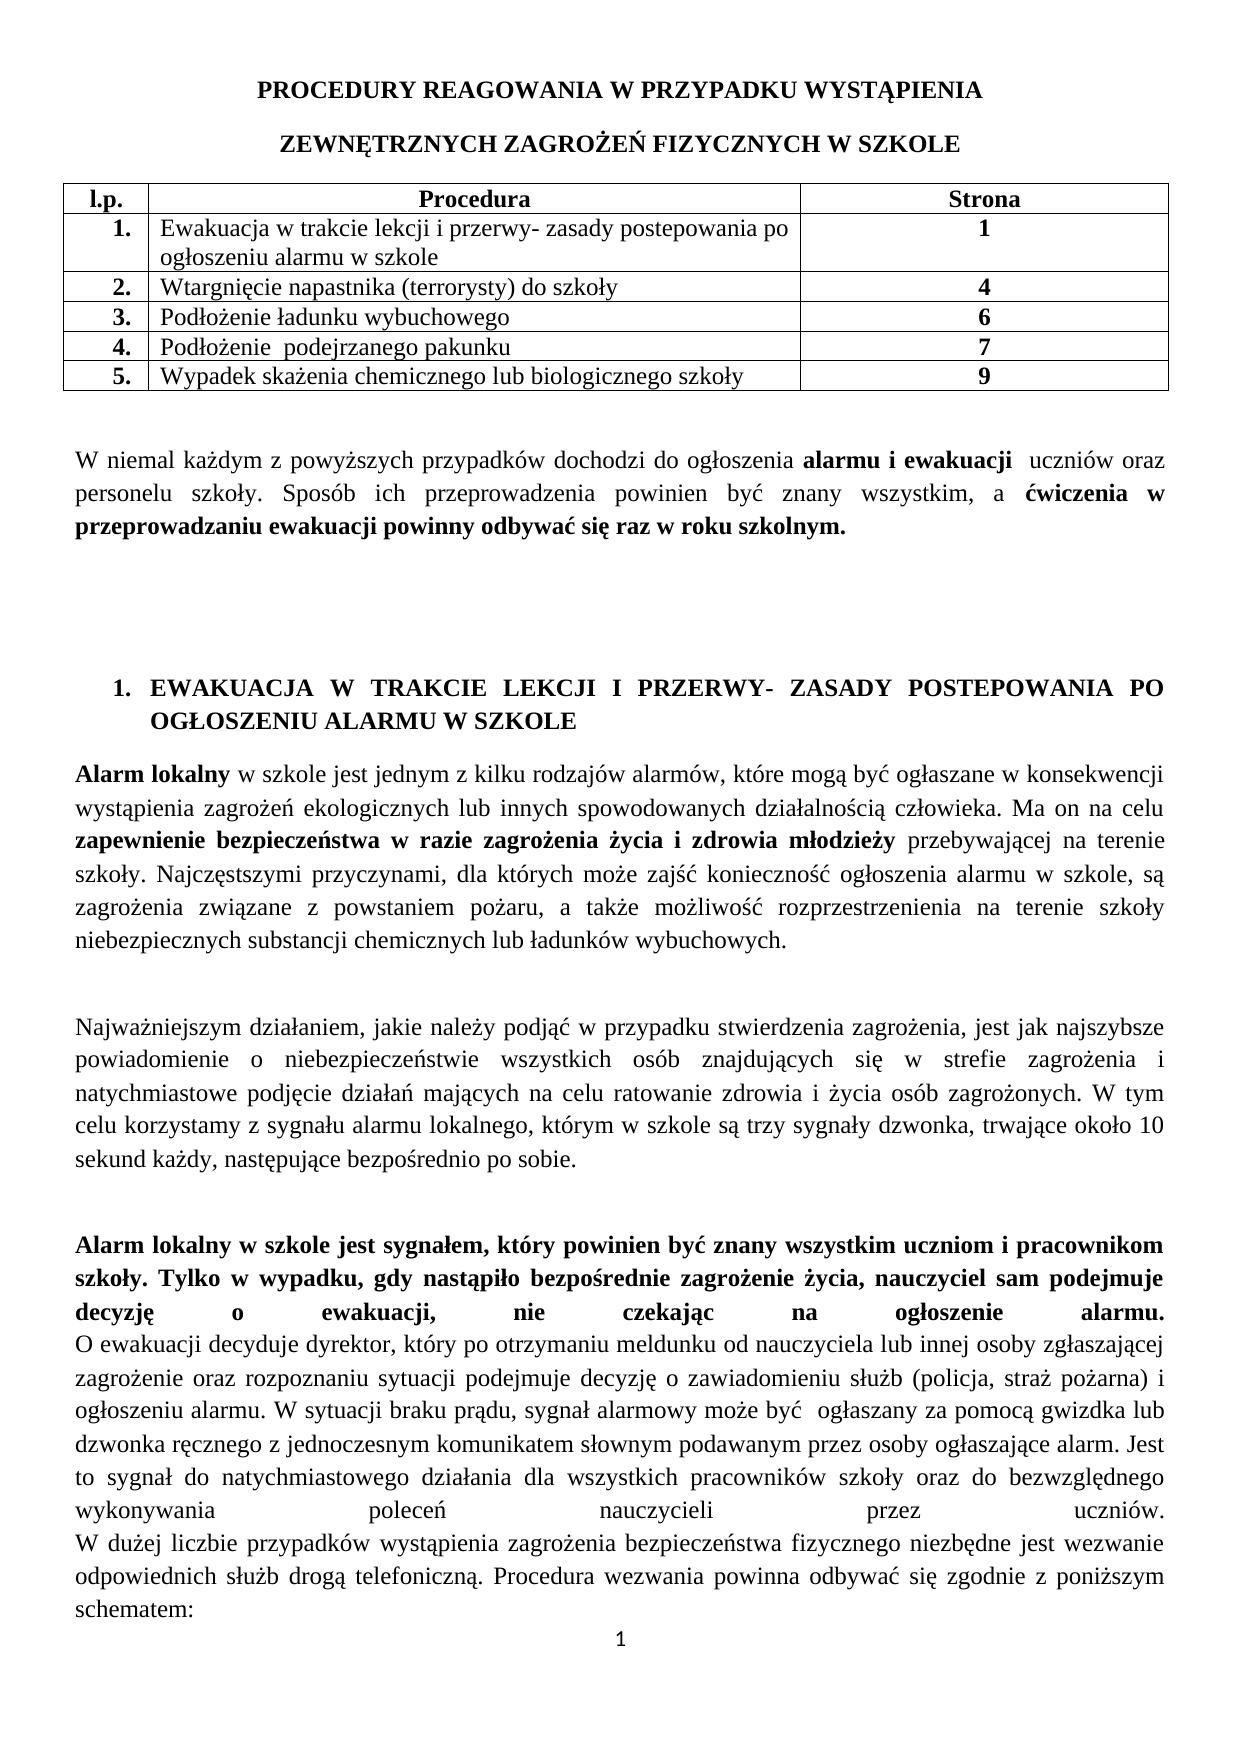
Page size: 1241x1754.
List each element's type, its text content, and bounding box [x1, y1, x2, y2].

table_cell 9 [801, 361, 1168, 390]
list EWAKUACJA W TRAKCIE LEKCJI I PRZERWY- ZASADY POSTEPOWANIA PO OGŁOSZENIU ALARMU W SZKOLE– a [112, 673, 1165, 734]
table_cell 1 [801, 214, 1168, 271]
table_cell [64, 302, 148, 331]
table_cell 4 [801, 272, 1168, 301]
table_cell 7 [801, 332, 1168, 360]
table_cell Podłożenie ładunku wybuchowego [149, 302, 800, 331]
table_cell Wypadek skażenia chemicznego lub biologicznego szkoły [149, 361, 800, 390]
table_header Strona [801, 184, 1168, 212]
table_cell [64, 272, 148, 301]
text Alarm lokalny w szkole jest jednym z kilku rodzajów alarmów, które mogą być ogłaszane w konsekwencji wystąpienia zagrożeń ekologicznych lub innych spowodowanych działalnością człowieka. Ma on na celu zapewnienie bezpieczeństwa w razie zagrożenia życia i zdrowia młodzieży przebywającej na terenie szkoły. Najczęstszymi przyczynami, dla których może zajść konieczność ogłoszenia alarmu w szkole, są zagrożenia związane z powstaniem pożaru, a także możliwość rozprzestrzenienia na terenie szkoły niebezpiecznych substancji chemicznych lub ładunków wybuchowych. [75, 759, 1165, 953]
table_cell [64, 332, 148, 360]
table_header l.p. [64, 184, 148, 212]
table_cell [64, 361, 148, 390]
table_cell Wtargnięcie napastnika (terrorysty) do szkoły [149, 272, 800, 301]
text ZEWNĘTRZNYCH ZAGROŻEŃ FIZYCZNYCH W SZKOLE [75, 129, 1165, 158]
table_cell [64, 214, 148, 271]
table_header Procedura [149, 184, 800, 212]
text Najważniejszym działaniem, jakie należy podjąć w przypadku stwierdzenia zagrożenia, jest jak najszybsze powiadomienie o niebezpieczeństwie wszystkich osób znajdujących się w strefie zagrożenia i natychmiastowe podjęcie działań mających na celu ratowanie zdrowia i życia osób zagrożonych. W tym celu korzystamy z sygnału alarmu lokalnego, którym w szkole są trzy sygnały dzwonka, trwające około 10 sekund każdy, następujące bezpośrednio po sobie. [75, 978, 1165, 1172]
text Alarm lokalny w szkole jest sygnałem, który powinien być znany wszystkim uczniom i pracownikom szkoły. Tylko w wypadku, gdy nastąpiło bezpośrednie zagrożenie życia, nauczyciel sam podejmuje decyzję o ewakuacji, nie czekając na ogłoszenie alarmu. O ewakuacji decyduje dyrektor, który po otrzymaniu meldunku od nauczyciela lub innej osoby zgłaszającej zagrożenie oraz rozpoznaniu sytuacji podejmuje decyzję o zawiadomieniu służb (policja, straż pożarna) i ogłoszeniu alarmu. W sytuacji braku prądu, sygnał alarmowy może być ogłaszany za pomocą gwizdka lub dzwonka ręcznego z jednoczesnym komunikatem słownym podawanym przez osoby ogłaszające alarm. Jest to sygnał do natychmiastowego działania dla wszystkich pracowników szkoły oraz do bezwzględnego wykonywania poleceń nauczycieli przez uczniów. W dużej liczbie przypadków wystąpienia zagrożenia bezpieczeństwa fizycznego niezbędne jest wezwanie odpowiednich służb drogą telefoniczną. Procedura wezwania powinna odbywać się zgodnie z poniższym schematem: [75, 1197, 1165, 1622]
table_cell Podłożenie podejrzanego pakunku [149, 332, 800, 360]
text W niemal każdym z powyższych przypadków dochodzi do ogłoszenia alarmu i ewakuacji uczniów oraz personelu szkoły. Sposób ich przeprowadzenia powinien być znany wszystkim, a ćwiczenia w przeprowadzaniu ewakuacji powinny odbywać się raz w roku szkolnym. [75, 445, 1165, 540]
table_cell Ewakuacja w trakcie lekcji i przerwy- zasady postepowania po ogłoszeniu alarmu w szkole [149, 214, 800, 271]
text PROCEDURY REAGOWANIA W PRZYPADKU WYSTĄPIENIA [75, 75, 1165, 104]
table_cell 6 [801, 302, 1168, 331]
